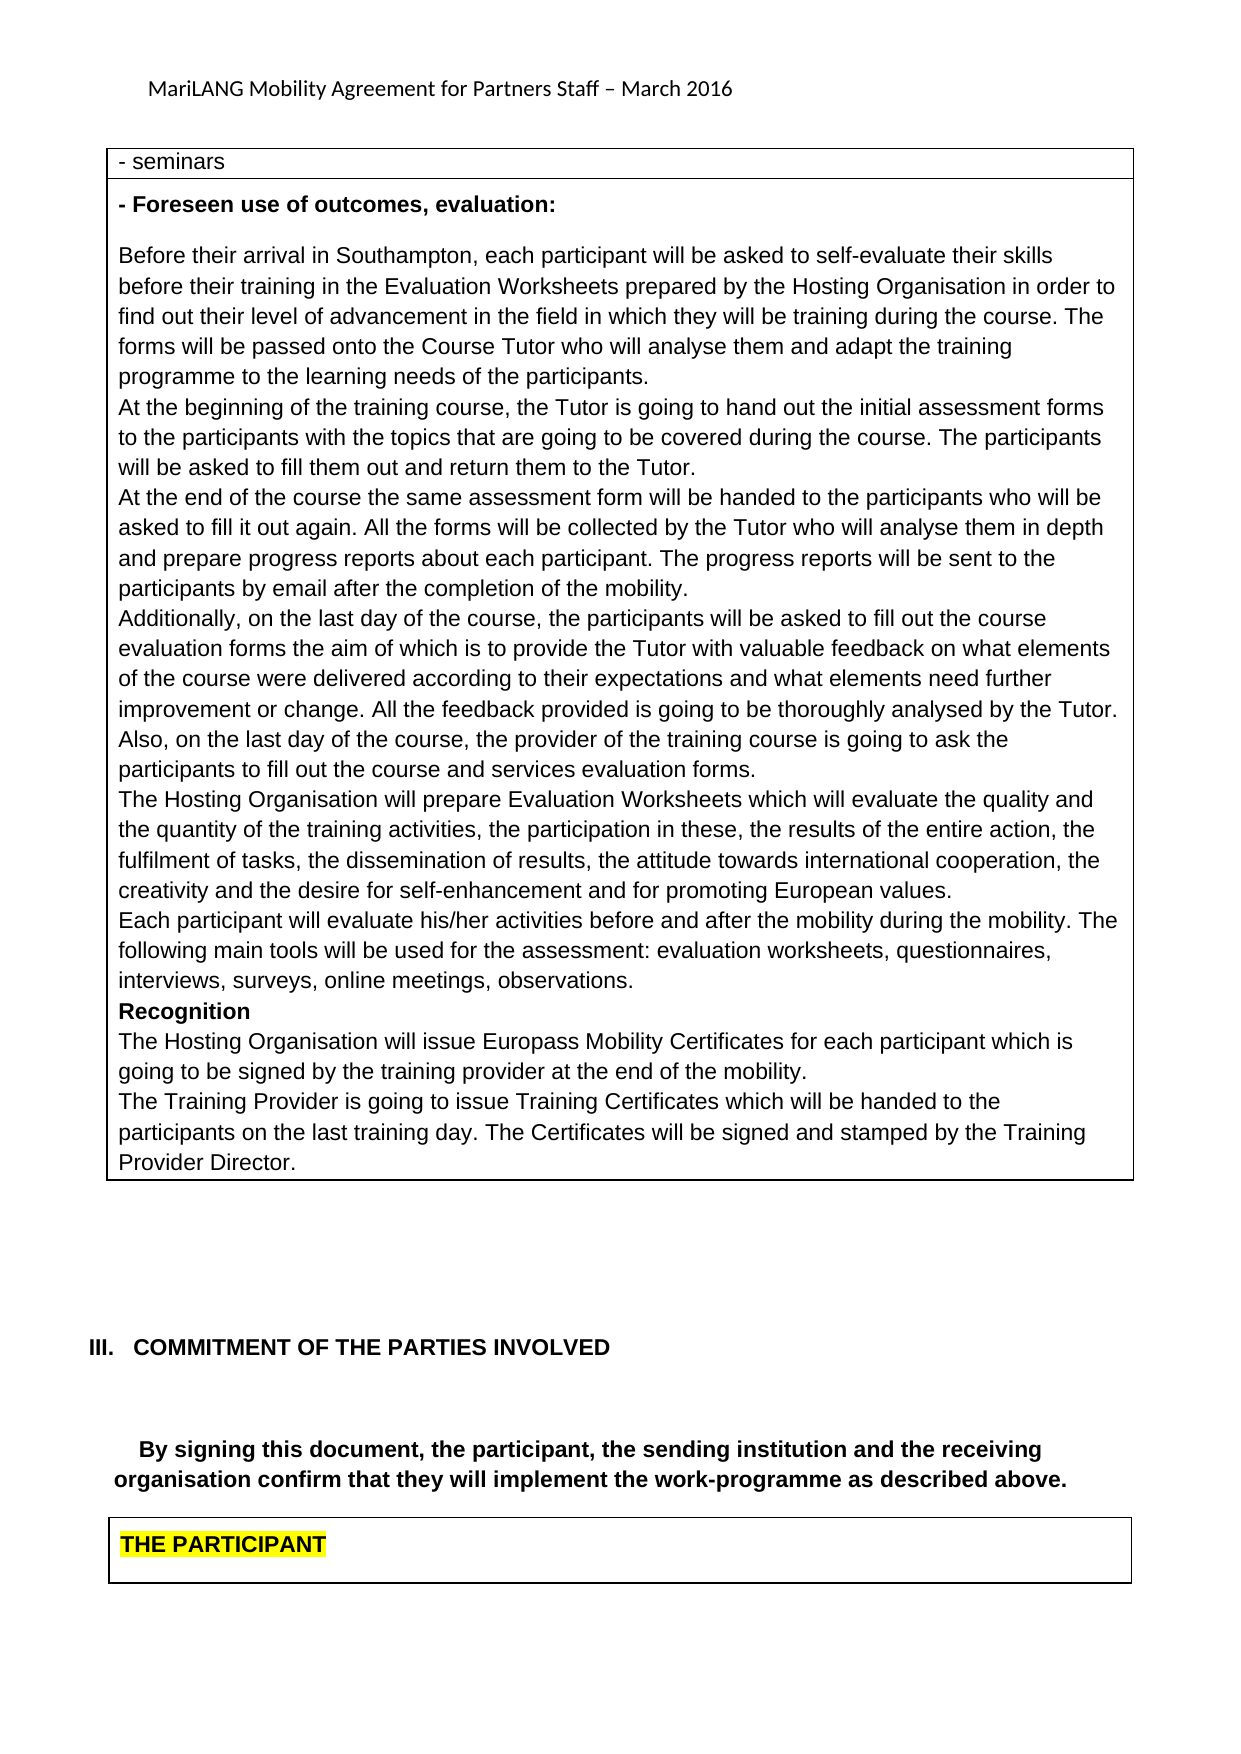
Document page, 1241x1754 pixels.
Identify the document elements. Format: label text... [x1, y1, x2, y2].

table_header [110, 1518, 1131, 1582]
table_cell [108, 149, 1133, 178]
text III. COMMITMENT OF THE PARTIES INVOLVED [88, 1333, 1093, 1360]
table_cell - Foreseen use of outcomes, evaluation: Before their arrival in Southampton, each participant will be asked to self-evaluate their skills before their training in the Evaluation Worksheets prepared by the Hosting Organisation in order to find out their level of advancement in the field in which they will be training during the course. The forms will be passed onto the Course Tutor who will analyse them and adapt the training programme to the learning needs of the participants. At the beginning of the training course, the Tutor is going to hand out the initial assessment forms to the participants with the topics that are going to be covered during the course. The participants will be asked to fill them out and return them to the Tutor. At the end of the course the same assessment form will be handed to the participants who will be asked to fill it out again. All the forms will be collected by the Tutor who will analyse them in depth and prepare progress reports about each participant. The progress reports will be sent to the participants by email after the completion of the mobility. Additionally, on the last day of the course, the participants will be asked to fill out the course evaluation forms the aim of which is to provide the Tutor with valuable feedback on what elements of the course were delivered according to their expectations and what elements need further improvement or change. All the feedback provided is going to be thoroughly analysed by the Tutor. Also, on the last day of the course, the provider of the training course is going to ask the participants to fill out the course and services evaluation forms. The Hosting Organisation will prepare Evaluation Worksheets which will evaluate the quality and the quantity of the training activities, the participation in these, the results of the entire action, the fulfilment of tasks, the dissemination of results, the attitude towards international cooperation, the creativity and the desire for self-enhancement and for promoting European values. Each participant will evaluate his/her activities before and after the mobility during the mobility. The following main tools will be used for the assessment: evaluation worksheets, questionnaires, interviews, surveys, online meetings, observations. Recognition The Hosting Organisation will issue Europass Mobility Certificates for each participant which is going to be signed by the training provider at the end of the mobility. The Training Provider is going to issue Training Certificates which will be handed to the participants on the last training day. The Certificates will be signed and stamped by the Training Provider Director. [108, 179, 1133, 1179]
text By signing this document, the participant, the sending institution and the receiving organisation confirm that they will implement the work-programme as described above. [88, 1436, 1093, 1492]
